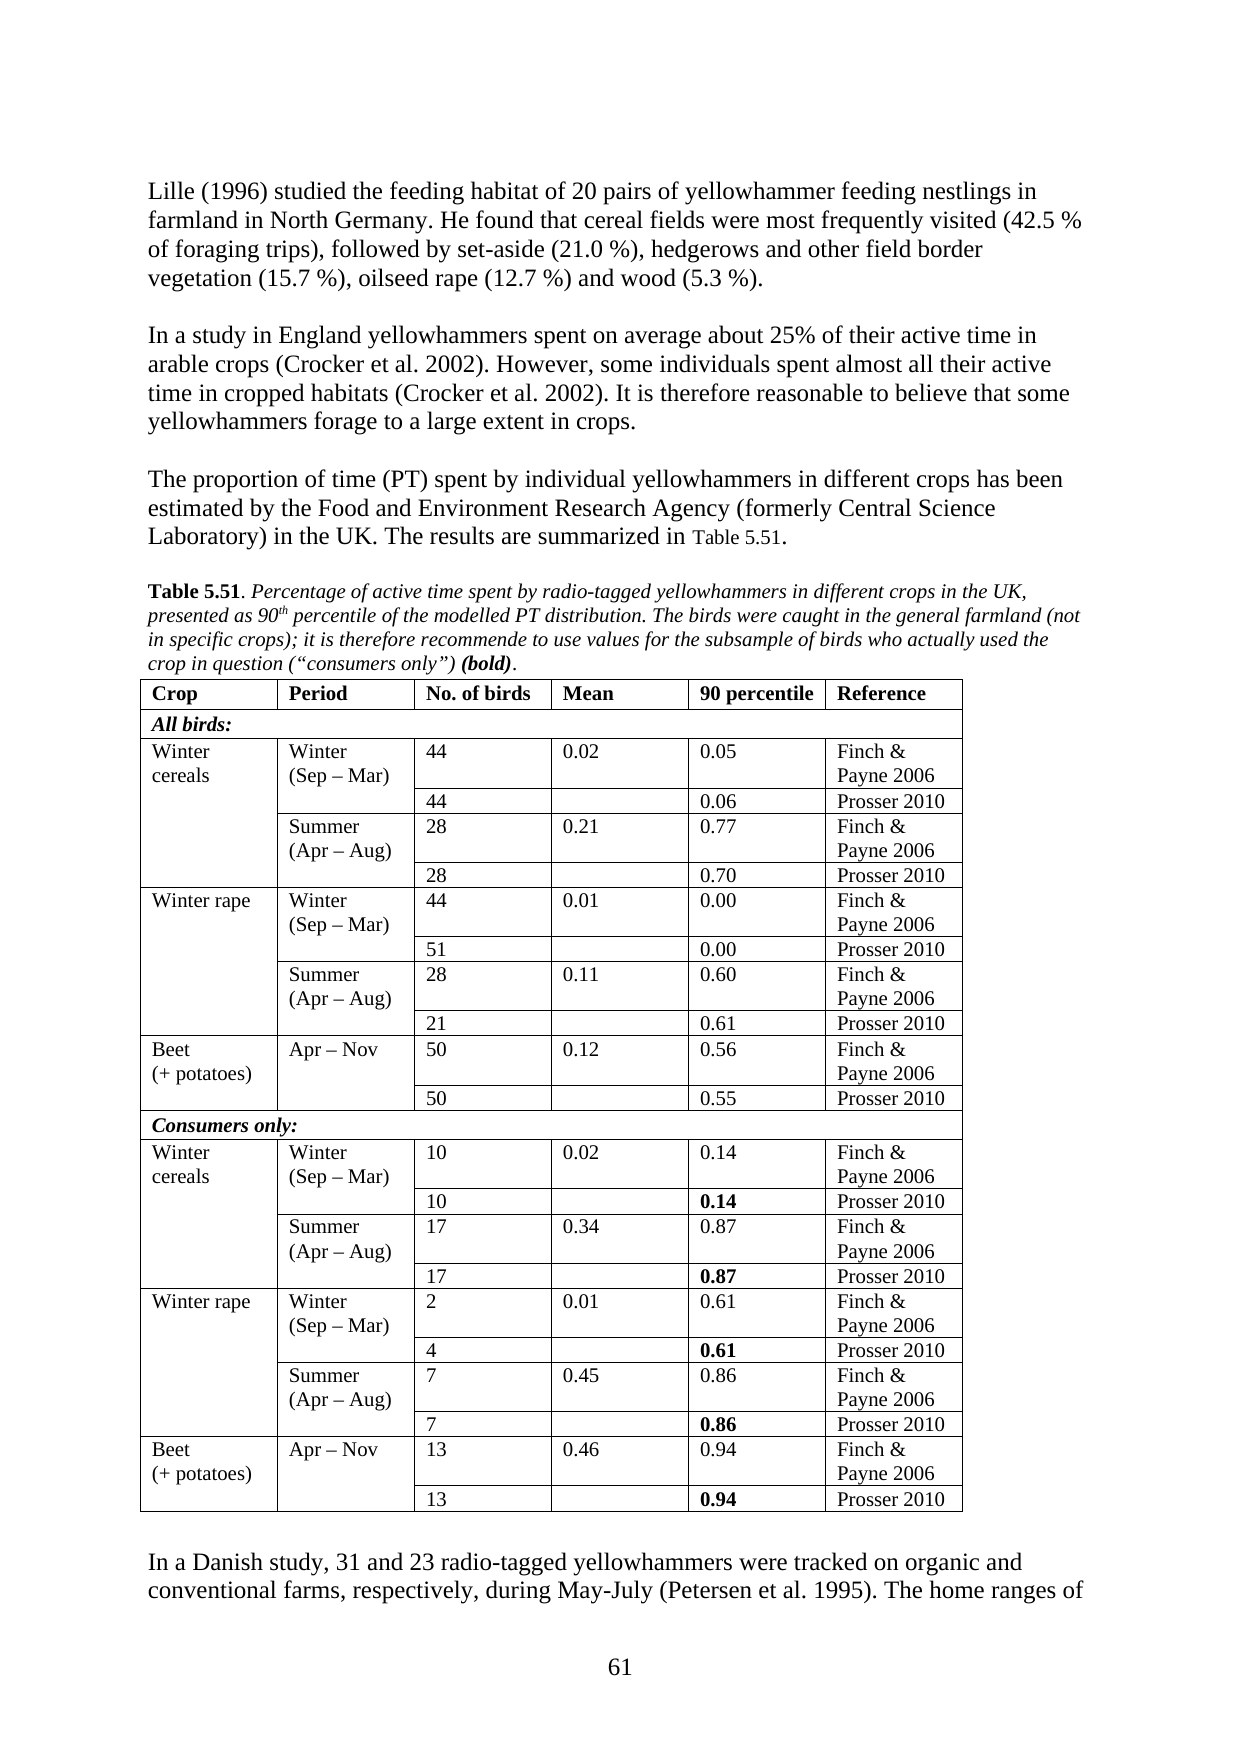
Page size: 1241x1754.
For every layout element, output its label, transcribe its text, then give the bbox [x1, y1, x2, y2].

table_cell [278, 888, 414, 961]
text In a study in England yellowhammers spent on average about 25% of their active time in arable crops (Crocker et al. 2002). However, some individuals spent almost all their active time in cropped habitats (Crocker et al. 2002). It is therefore reasonable to believe that some yellowhammers forage to a large extent in crops. [148, 320, 1092, 435]
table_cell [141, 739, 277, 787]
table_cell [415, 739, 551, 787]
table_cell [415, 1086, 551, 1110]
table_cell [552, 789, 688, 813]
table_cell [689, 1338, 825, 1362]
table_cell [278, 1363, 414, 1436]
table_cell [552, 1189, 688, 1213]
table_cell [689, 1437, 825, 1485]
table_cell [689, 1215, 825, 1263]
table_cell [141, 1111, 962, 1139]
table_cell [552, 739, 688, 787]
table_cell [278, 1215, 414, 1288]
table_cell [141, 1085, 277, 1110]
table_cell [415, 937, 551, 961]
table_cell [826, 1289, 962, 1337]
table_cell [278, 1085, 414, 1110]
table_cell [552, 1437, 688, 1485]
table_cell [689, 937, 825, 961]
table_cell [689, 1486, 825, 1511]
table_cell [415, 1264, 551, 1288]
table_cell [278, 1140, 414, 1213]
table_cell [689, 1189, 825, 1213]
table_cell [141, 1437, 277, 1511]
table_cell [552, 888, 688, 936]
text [148, 1547, 1092, 1604]
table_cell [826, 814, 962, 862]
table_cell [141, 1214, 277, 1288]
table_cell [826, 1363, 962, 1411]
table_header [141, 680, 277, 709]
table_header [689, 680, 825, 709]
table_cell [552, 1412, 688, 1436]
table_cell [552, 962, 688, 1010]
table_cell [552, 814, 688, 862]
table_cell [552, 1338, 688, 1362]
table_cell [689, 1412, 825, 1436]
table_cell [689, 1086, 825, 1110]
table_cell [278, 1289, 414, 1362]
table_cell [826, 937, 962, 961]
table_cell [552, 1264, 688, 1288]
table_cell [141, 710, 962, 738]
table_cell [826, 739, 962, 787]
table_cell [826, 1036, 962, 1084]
text Lille (1996) studied the feeding habitat of 20 pairs of yellowhammer feeding nestlings in farmland in North Germany. He found that cereal fields were most frequently visited (42.5 % of foraging trips), followed by set-aside (21.0 %), hedgerows and other field border vegetation (15.7 %), oilseed rape (12.7 %) and wood (5.3 %). [148, 176, 1092, 291]
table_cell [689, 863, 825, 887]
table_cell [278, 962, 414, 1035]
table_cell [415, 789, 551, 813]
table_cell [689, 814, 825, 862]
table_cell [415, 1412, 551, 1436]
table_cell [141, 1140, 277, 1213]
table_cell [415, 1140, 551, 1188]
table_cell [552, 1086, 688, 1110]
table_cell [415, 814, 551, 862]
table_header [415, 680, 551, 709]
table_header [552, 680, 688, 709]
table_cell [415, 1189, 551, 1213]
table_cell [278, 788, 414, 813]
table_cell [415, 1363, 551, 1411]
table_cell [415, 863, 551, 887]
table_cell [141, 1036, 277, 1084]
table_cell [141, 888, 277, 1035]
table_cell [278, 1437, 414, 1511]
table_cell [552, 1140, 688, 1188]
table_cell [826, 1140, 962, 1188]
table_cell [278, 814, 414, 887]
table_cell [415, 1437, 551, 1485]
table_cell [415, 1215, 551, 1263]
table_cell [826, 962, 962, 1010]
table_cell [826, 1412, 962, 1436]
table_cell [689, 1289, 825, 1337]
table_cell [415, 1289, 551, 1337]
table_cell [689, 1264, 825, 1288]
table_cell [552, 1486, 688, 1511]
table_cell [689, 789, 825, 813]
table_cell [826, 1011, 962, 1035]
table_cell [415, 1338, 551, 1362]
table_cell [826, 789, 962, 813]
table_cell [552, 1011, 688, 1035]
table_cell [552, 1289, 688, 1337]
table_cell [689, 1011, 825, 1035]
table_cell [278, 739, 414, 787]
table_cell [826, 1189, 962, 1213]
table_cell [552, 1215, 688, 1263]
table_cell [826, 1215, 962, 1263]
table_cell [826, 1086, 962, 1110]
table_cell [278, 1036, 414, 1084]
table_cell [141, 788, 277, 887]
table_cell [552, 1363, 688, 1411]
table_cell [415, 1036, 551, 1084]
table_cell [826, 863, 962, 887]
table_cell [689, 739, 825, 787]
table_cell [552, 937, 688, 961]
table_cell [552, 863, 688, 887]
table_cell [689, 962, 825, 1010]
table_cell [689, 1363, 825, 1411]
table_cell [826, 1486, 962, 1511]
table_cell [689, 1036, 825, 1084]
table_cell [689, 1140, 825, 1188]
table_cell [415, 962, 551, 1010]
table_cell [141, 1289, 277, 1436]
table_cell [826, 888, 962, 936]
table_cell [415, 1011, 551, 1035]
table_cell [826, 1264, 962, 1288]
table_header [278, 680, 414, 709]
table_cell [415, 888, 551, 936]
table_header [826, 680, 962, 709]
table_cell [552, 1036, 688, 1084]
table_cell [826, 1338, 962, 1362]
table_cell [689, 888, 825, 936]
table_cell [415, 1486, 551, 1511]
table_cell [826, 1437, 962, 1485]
